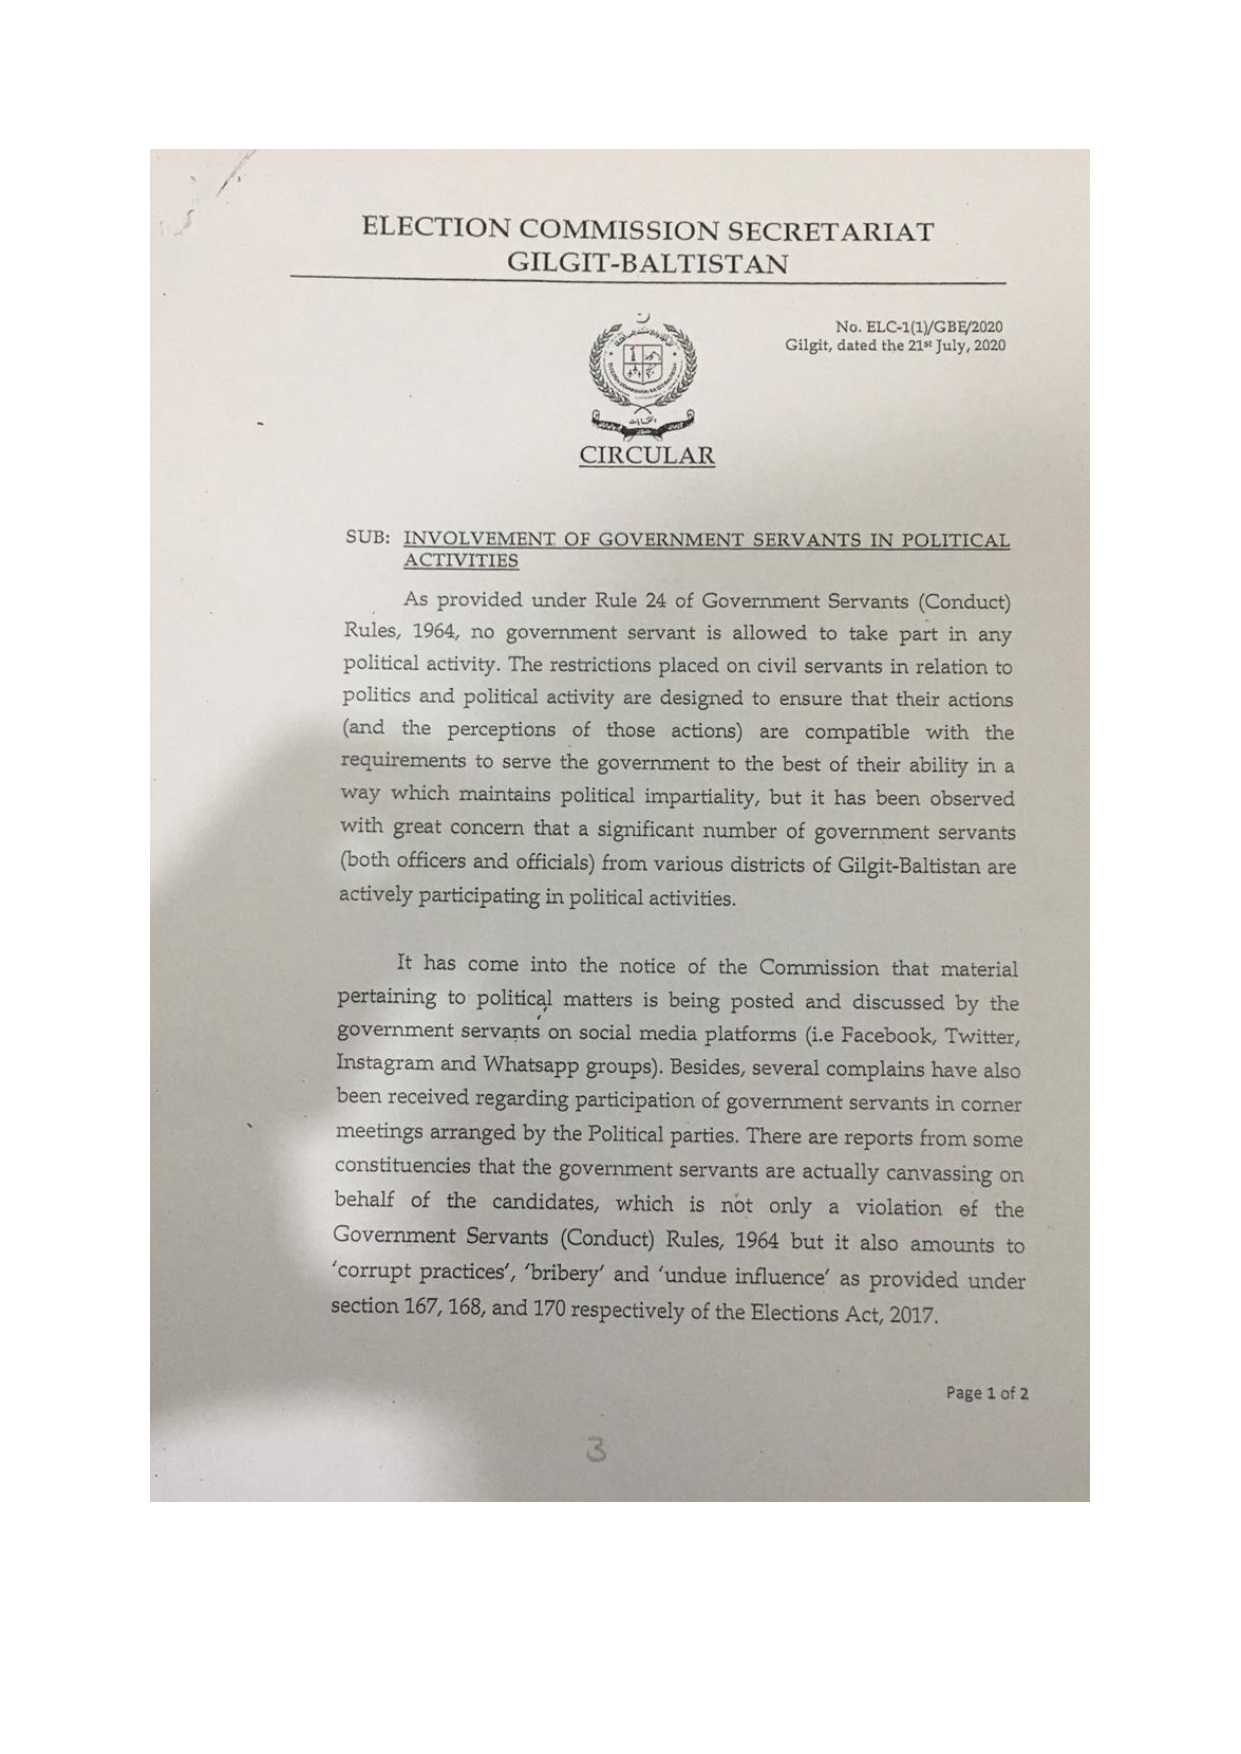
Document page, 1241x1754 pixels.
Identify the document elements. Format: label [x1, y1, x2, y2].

picture [150, 149, 1090, 1502]
